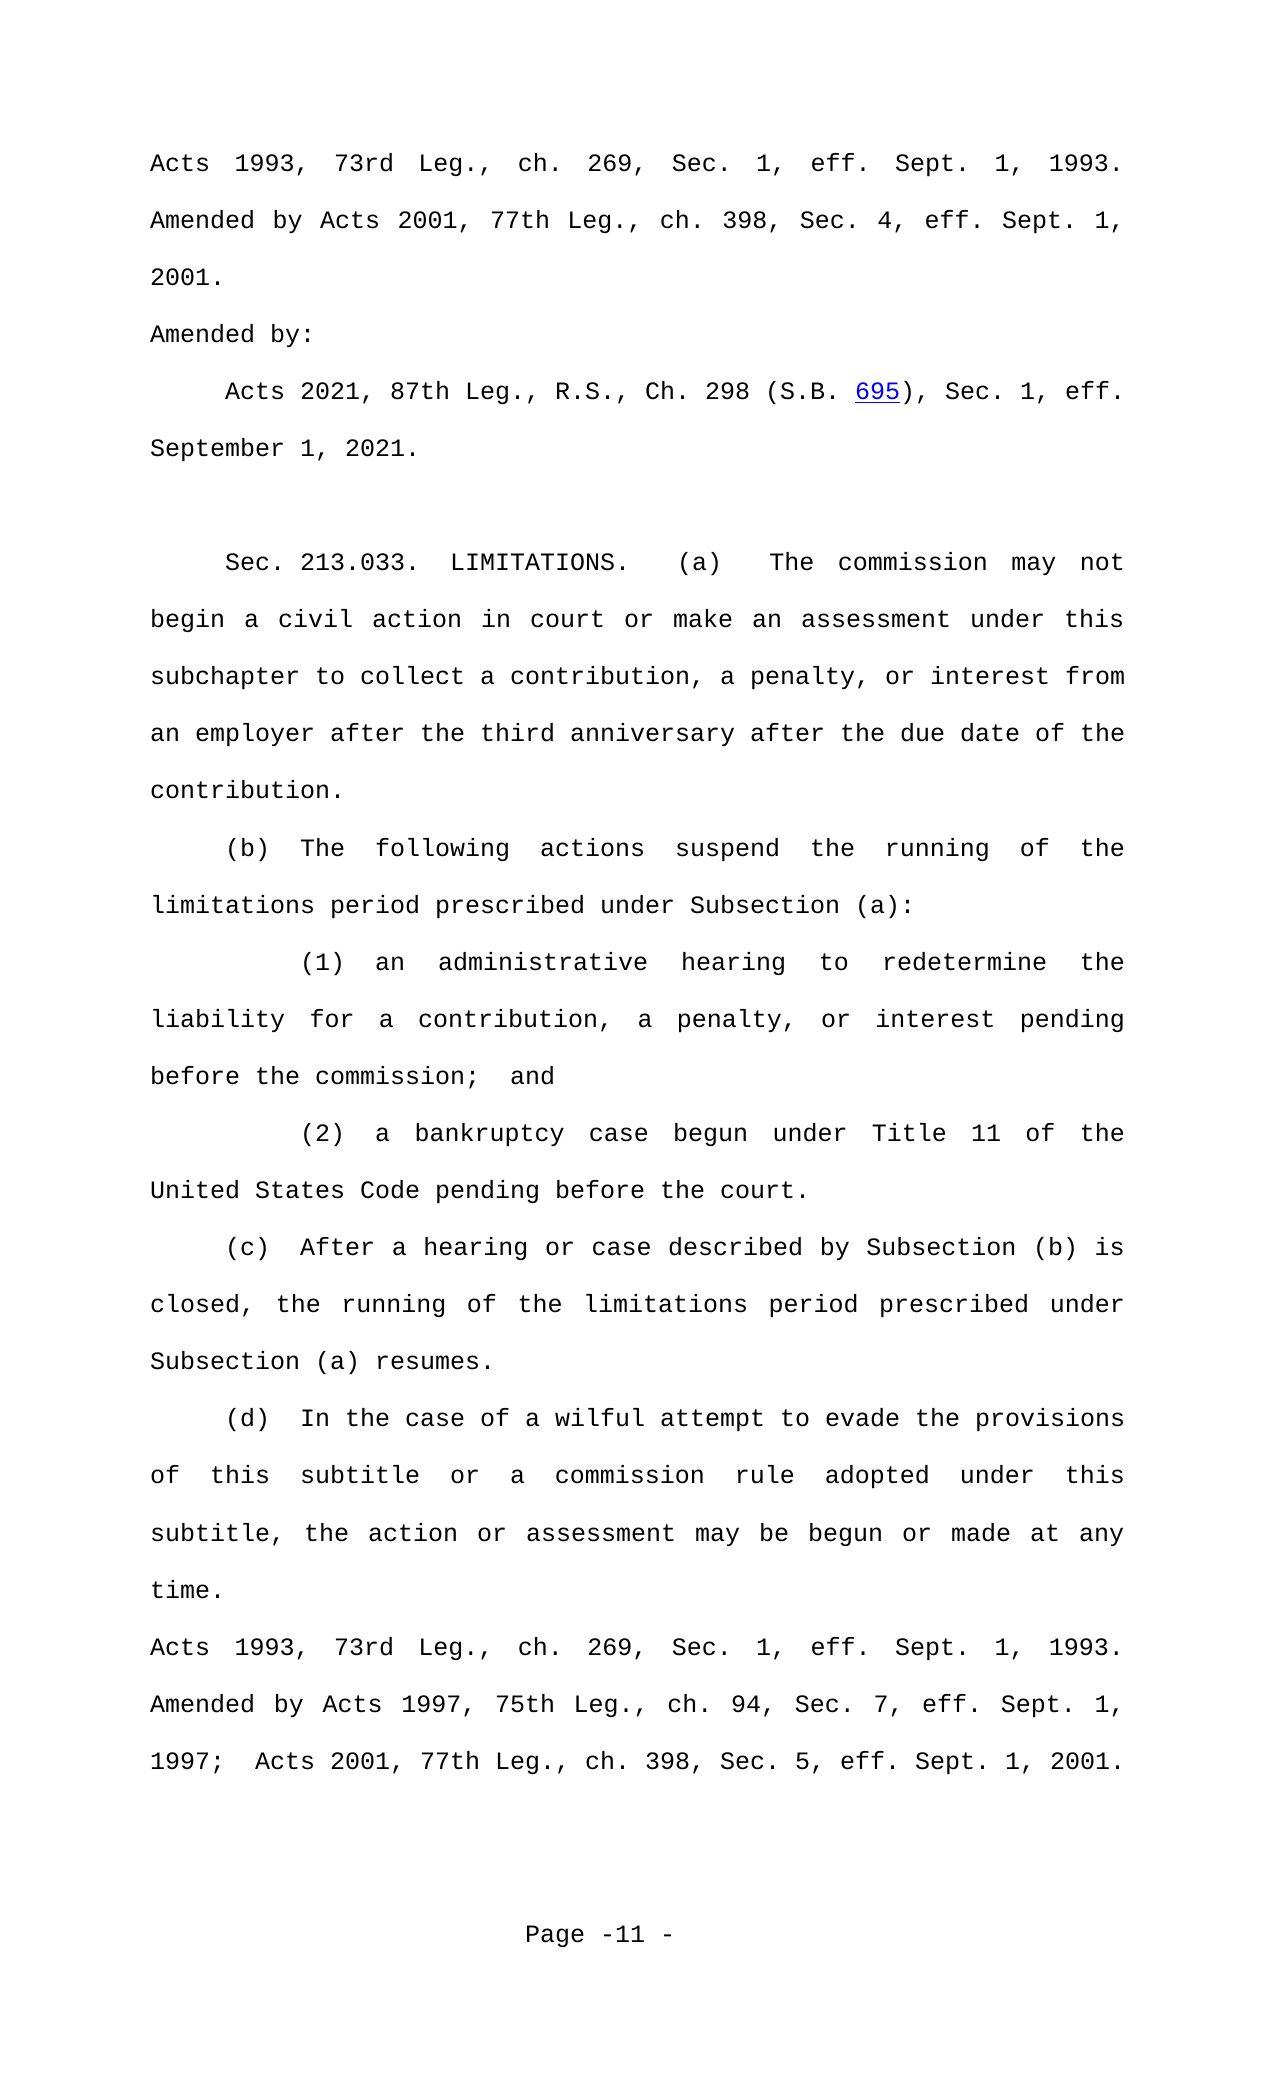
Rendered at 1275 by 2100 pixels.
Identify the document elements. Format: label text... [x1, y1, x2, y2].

text (c) After a hearing or case described by Subsection (b) is closed, the running of the limitations period prescribed under Subsection (a) resumes. [150, 1234, 1125, 1377]
text Acts 2021, 87th Leg., R.S., Ch. 298 (S.B. 695), Sec. 1, eff. September 1, 2021. [150, 378, 1125, 464]
text (d) In the case of a wilful attempt to evade the provisions of this subtitle or a commission rule adopted under this subtitle, the action or assessment may be begun or made at any time. [150, 1406, 1125, 1606]
text Acts 1993, 73rd Leg., ch. 269, Sec. 1, eff. Sept. 1, 1993. Amended by Acts 1997, 75th Leg., ch. 94, Sec. 7, eff. Sept. 1, 1997; Acts 2001, 77th Leg., ch. 398, Sec. 5, eff. Sept. 1, 2001. [150, 1634, 1125, 1777]
text Amended by: [150, 321, 1125, 350]
text (b) The following actions suspend the running of the limitations period prescribed under Subsection (a): [150, 835, 1125, 921]
text (2) a bankruptcy case begun under Title 11 of the United States Code pending before the court. [150, 1120, 1125, 1206]
text Sec. 213.033. LIMITATIONS. (a) The commission may not begin a civil action in court or make an assessment under this subchapter to collect a contribution, a penalty, or interest from an employer after the third anniversary after the due date of the contribution. [150, 549, 1125, 806]
text (1) an administrative hearing to redetermine the liability for a contribution, a penalty, or interest pending before the commission; and [150, 949, 1125, 1092]
text Acts 1993, 73rd Leg., ch. 269, Sec. 1, eff. Sept. 1, 1993. Amended by Acts 2001, 77th Leg., ch. 398, Sec. 4, eff. Sept. 1, 2001. [150, 150, 1125, 293]
